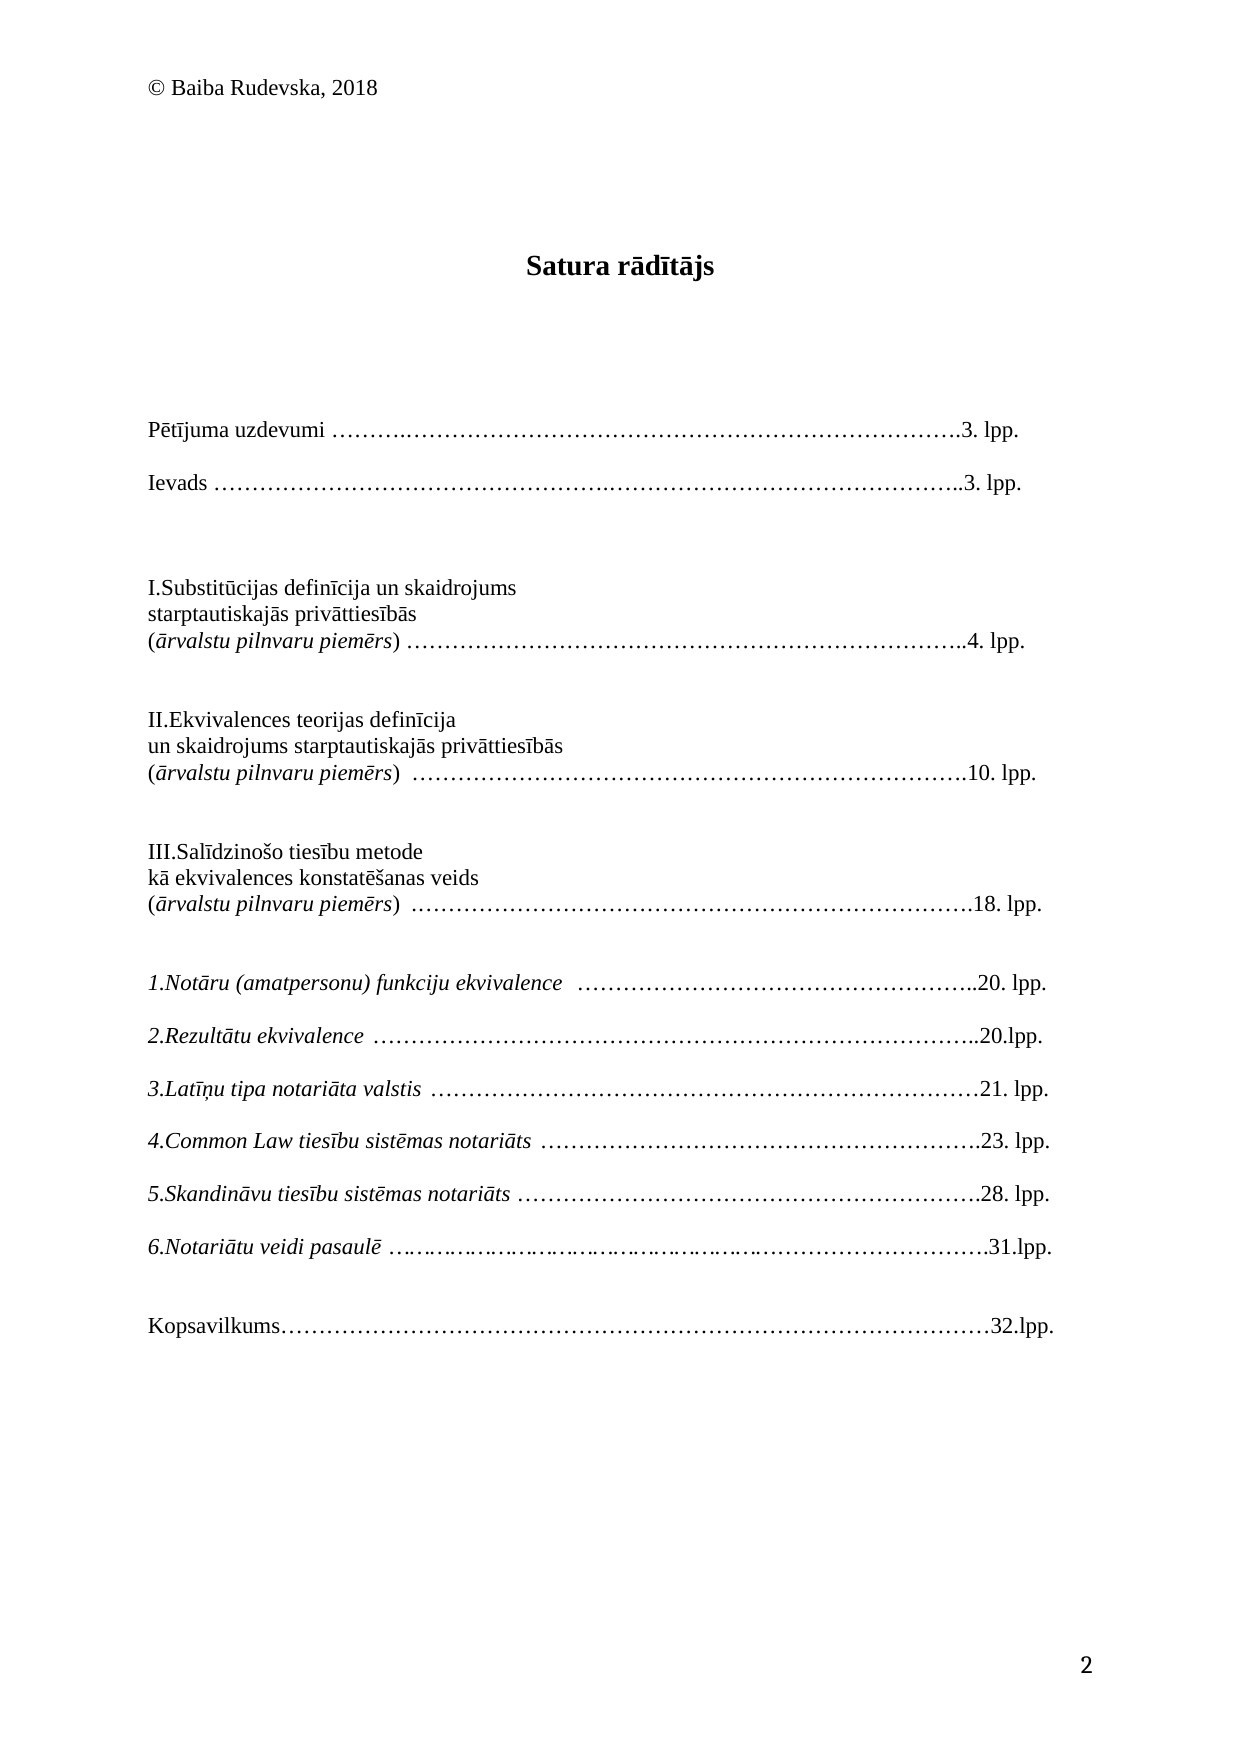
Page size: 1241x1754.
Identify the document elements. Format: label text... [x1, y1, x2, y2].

text (ārvalstu pilnvaru piemērs) .……………………………………………………………….18. lpp. [148, 890, 1092, 917]
text 3.Latīņu tipa notariāta valstis ………………………………………………………………21. lpp. [148, 1075, 1092, 1101]
text Ievads …………………………………………….………………………………………..3. lpp. [148, 469, 1092, 495]
text un skaidrojums starptautiskajās privāttiesībās [148, 732, 1092, 759]
text 4.Common Law tiesību sistēmas notariāts ………………………………………………….23. lpp. [148, 1128, 1092, 1154]
text III.Salīdzinošo tiesību metode [148, 838, 1092, 864]
text kā ekvivalences konstatēšanas veids [148, 864, 1092, 890]
text 2.Rezultātu ekvivalence ……………………………………………………………………..20.lpp. [148, 1022, 1092, 1048]
text Satura rādītājs [148, 248, 1092, 282]
text starptautiskajās privāttiesībās [148, 601, 1092, 627]
text (ārvalstu pilnvaru piemērs) ………………………………………………………………..4. lpp. [148, 627, 1092, 653]
text Kopsavilkums…………………………………………………………………………………32.lpp. [148, 1312, 1092, 1338]
text 5.Skandināvu tiesību sistēmas notariāts …………………………………………………….28. lpp. [148, 1180, 1092, 1207]
text 6.Notariātu veidi pasaulē ………………………………………………………………………….31.lpp. [148, 1233, 1092, 1259]
text I.Substitūcijas definīcija un skaidrojums [148, 574, 1092, 601]
text (ārvalstu pilnvaru piemērs) ……………………………………………………………….10. lpp. [148, 759, 1092, 785]
text 1.Notāru (amatpersonu) funkciju ekvivalence ……………………………………………..20. lpp. [148, 969, 1092, 996]
text II.Ekvivalences teorijas definīcija [148, 706, 1092, 732]
text Pētījuma uzdevumi ……….……………………………………………………………….3. lpp. [148, 416, 1092, 442]
